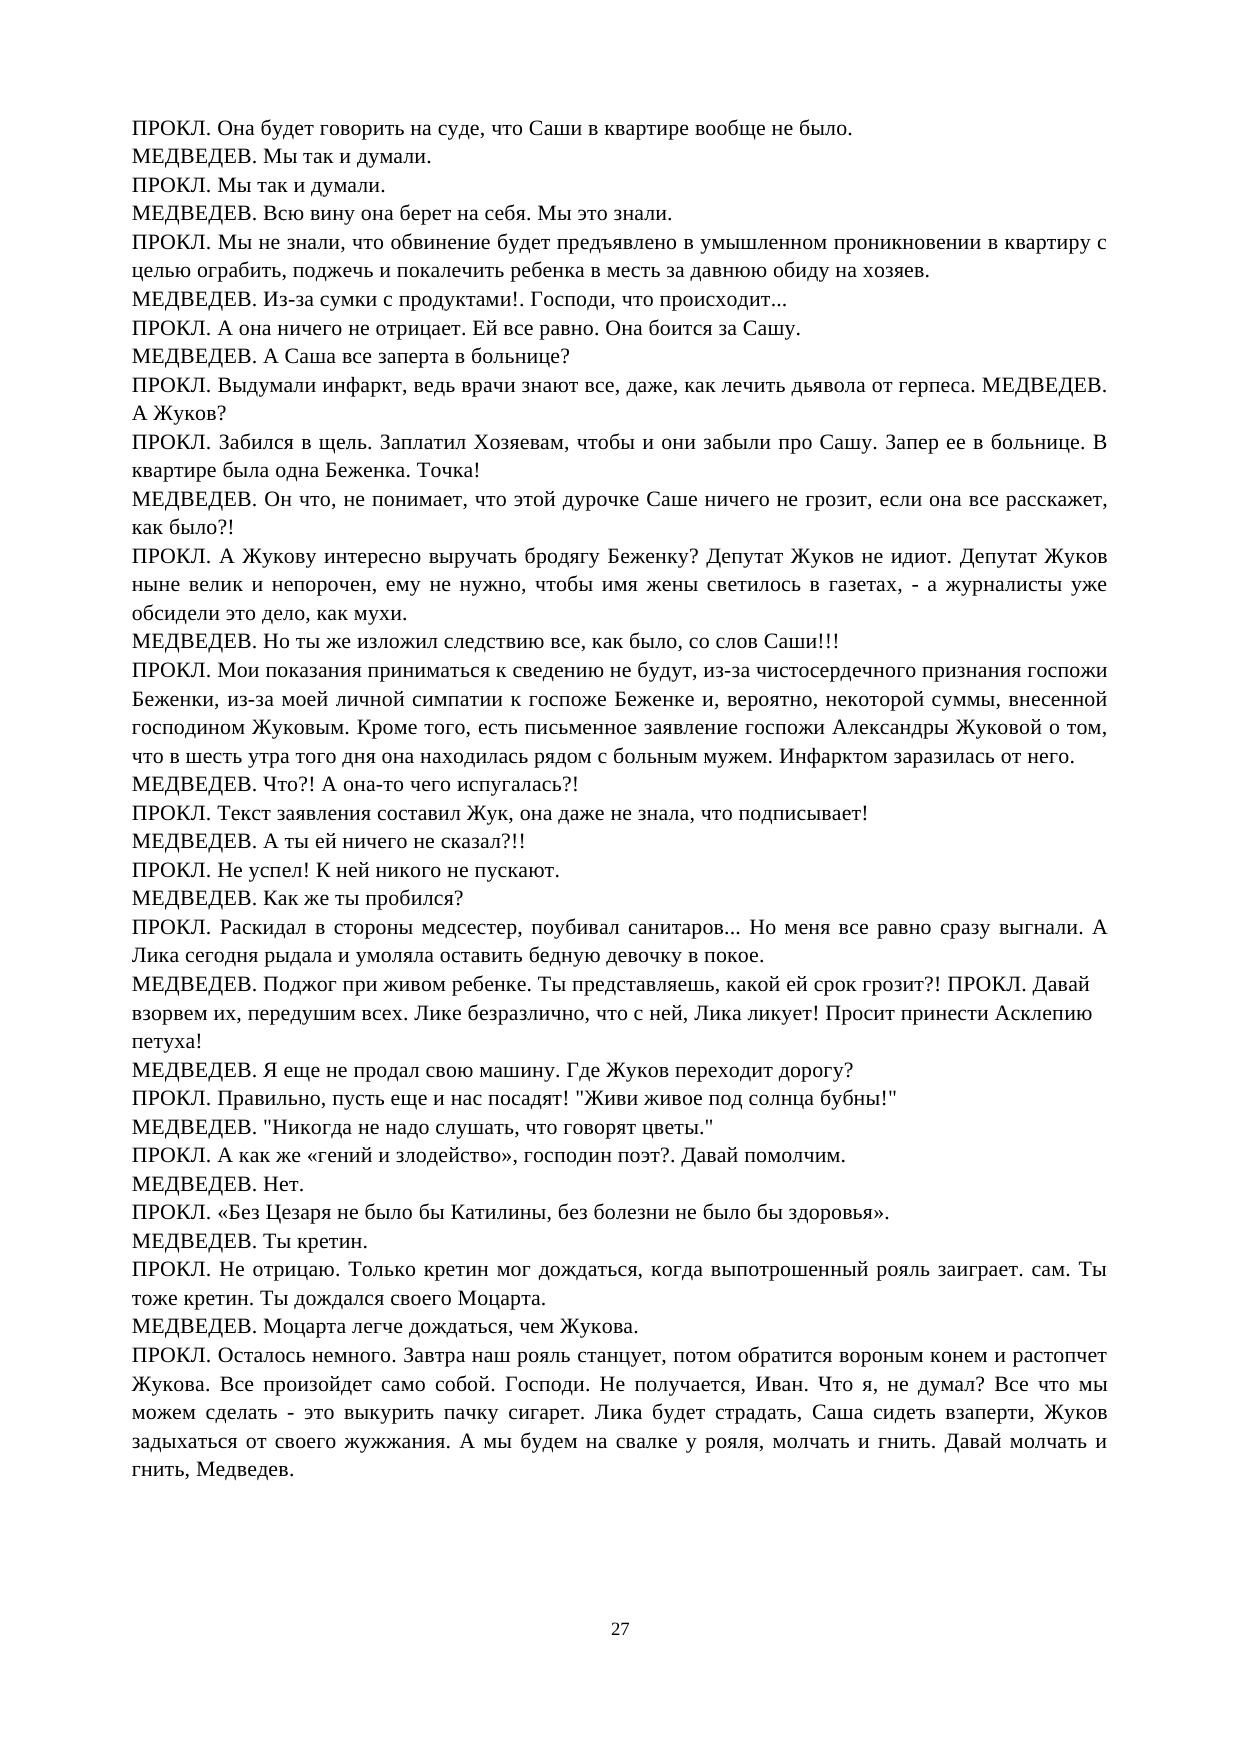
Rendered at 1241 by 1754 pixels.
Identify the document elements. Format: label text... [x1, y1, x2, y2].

text ПРОКЛ. «Без Цезаря не было бы Катилины, без болезни не было бы здоровья». МЕДВЕДЕВ. Ты кретин. [132, 1197, 1009, 1254]
text МЕДВЕДЕВ. Что?! А она-то чего испугалась?! [132, 769, 1112, 797]
text ПРОКЛ. А как же «гений и злодейство», господин поэт?. Давай помолчим. [132, 1140, 1112, 1168]
text МЕДВЕДЕВ. Поджог при живом ребенке. Ты представляешь, какой ей срок грозит?! ПРОКЛ. Давай взорвем их, передушим всех. Лике безразлично, что с ней, Лика ликует! Просит принести Асклепию петуха! [132, 968, 1109, 1054]
text МЕДВЕДЕВ. Нет. [132, 1168, 1112, 1197]
text МЕДВЕДЕВ. Он что, не понимает, что этой дурочке Саше ничего не грозит, если она все расскажет, как было?! [132, 483, 1109, 540]
text ПРОКЛ. Раскидал в стороны медсестер, поубивал санитаров... Но меня все равно сразу выгнали. А Лика сегодня рыдала и умоляла оставить бедную девочку в покое. [132, 911, 1109, 968]
text МЕДВЕДЕВ. Из-за сумки с продуктами!. Господи, что происходит... [132, 283, 1112, 312]
text 27 [611, 1621, 630, 1639]
text ПРОКЛ. Мы не знали, что обвинение будет предъявлено в умышленном проникновении в квартиру с целью ограбить, поджечь и покалечить ребенка в месть за давнюю обиду на хозяев. [132, 226, 1109, 283]
text ПРОКЛ. Правильно, пусть еще и нас посадят! "Живи живое под солнца бубны!" МЕДВЕДЕВ. "Никогда не надо слушать, что говорят цветы." [132, 1083, 1009, 1140]
text МЕДВЕДЕВ. А ты ей ничего не сказал?!! [132, 826, 1112, 854]
text ПРОКЛ. Не успел! К ней никого не пускают. [132, 854, 1112, 883]
text ПРОКЛ. А Жукову интересно выручать бродягу Беженку? Депутат Жуков не идиот. Депутат Жуков ныне велик и непорочен, ему не нужно, чтобы имя жены светилось в газетах, - а журналисты уже обсидели это дело, как мухи. [132, 540, 1109, 626]
text МЕДВЕДЕВ. Но ты же изложил следствию все, как было, со слов Саши!!! [132, 626, 1112, 654]
text ПРОКЛ. А она ничего не отрицает. Ей все равно. Она боится за Сашу. [132, 312, 1112, 341]
text ПРОКЛ. Выдумали инфаркт, ведь врачи знают все, даже, как лечить дьявола от герпеса. МЕДВЕДЕВ. А Жуков? [132, 369, 1109, 426]
text ПРОКЛ. Не отрицаю. Только кретин мог дождаться, когда выпотрошенный рояль заиграет. сам. Ты тоже кретин. Ты дождался своего Моцарта. [132, 1254, 1109, 1311]
text МЕДВЕДЕВ. Как же ты пробился? [132, 883, 1112, 911]
text МЕДВЕДЕВ. А Саша все заперта в больнице? [132, 341, 1112, 369]
text МЕДВЕДЕВ. Всю вину она берет на себя. Мы это знали. [132, 198, 1112, 226]
text МЕДВЕДЕВ. Моцарта легче дождаться, чем Жукова. [132, 1311, 1112, 1339]
text ПРОКЛ. Мы так и думали. [132, 169, 1112, 198]
text ПРОКЛ. Осталось немного. Завтра наш рояль станцует, потом обратится вороным конем и растопчет Жукова. Все произойдет само собой. Господи. Не получается, Иван. Что я, не думал? Все что мы можем сделать - это выкурить пачку сигарет. Лика будет страдать, Саша сидеть взаперти, Жуков задыхаться от своего жужжания. А мы будем на свалке у рояля, молчать и гнить. Давай молчать и гнить, Медведев. [132, 1339, 1109, 1482]
text ПРОКЛ. Забился в щель. Заплатил Хозяевам, чтобы и они забыли про Сашу. Запер ее в больнице. В квартире была одна Беженка. Точка! [132, 426, 1109, 483]
text ПРОКЛ. Текст заявления составил Жук, она даже не знала, что подписывает! [132, 797, 1112, 826]
text МЕДВЕДЕВ. Мы так и думали. [132, 141, 1112, 169]
text ПРОКЛ. Она будет говорить на суде, что Саши в квартире вообще не было. [132, 112, 1112, 141]
text МЕДВЕДЕВ. Я еще не продал свою машину. Где Жуков переходит дорогу? [132, 1054, 1112, 1083]
text ПРОКЛ. Мои показания приниматься к сведению не будут, из-за чистосердечного признания госпожи Беженки, из-за моей личной симпатии к госпоже Беженке и, вероятно, некоторой суммы, внесенной господином Жуковым. Кроме того, есть письменное заявление госпожи Александры Жуковой о том, что в шесть утра того дня она находилась рядом с больным мужем. Инфарктом заразилась от него. [132, 654, 1109, 769]
